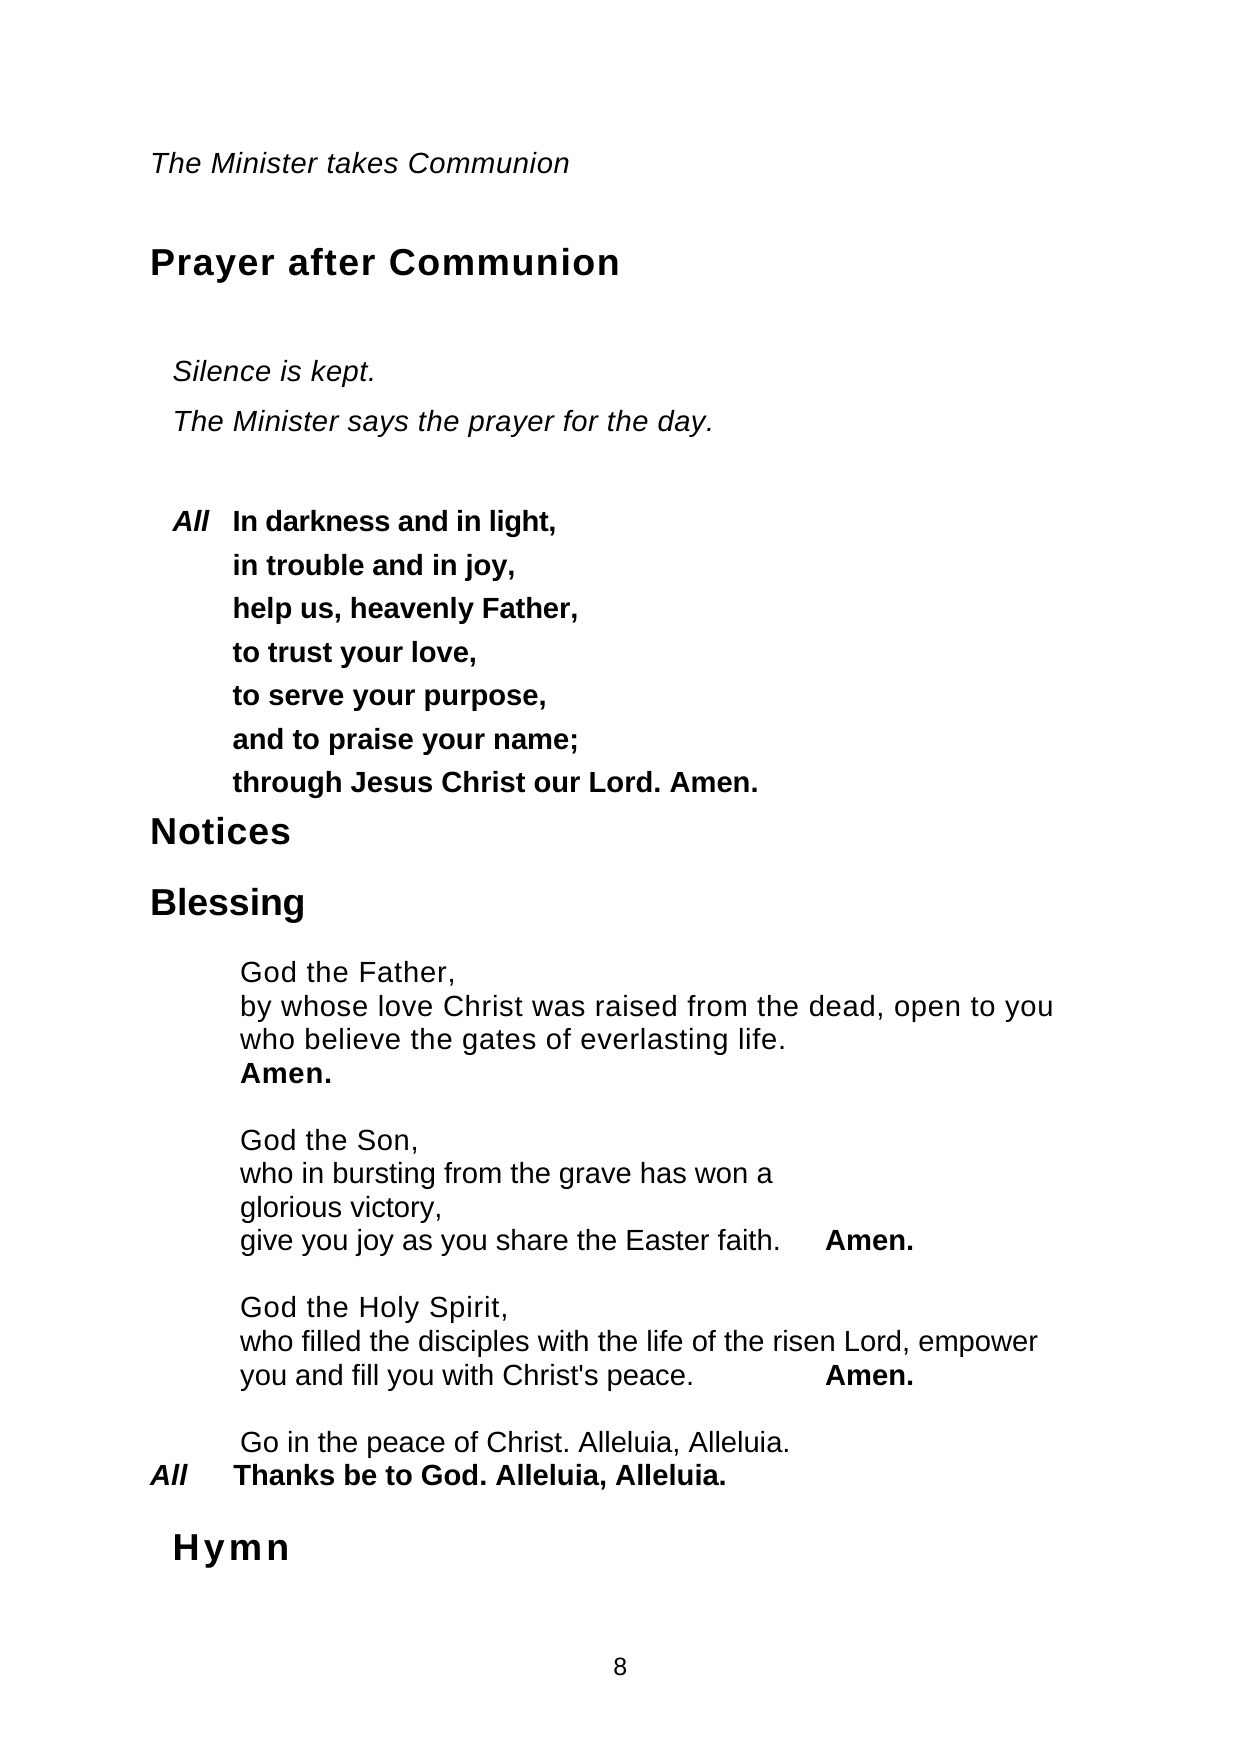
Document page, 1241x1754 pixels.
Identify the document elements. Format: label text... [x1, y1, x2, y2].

text All In darkness and in light, [172, 504, 1090, 538]
text God the Holy Spirit, [240, 1290, 1090, 1324]
text Notices [150, 809, 1090, 852]
text God the Father, [240, 955, 1090, 988]
text Silence is kept. [172, 354, 1090, 387]
text who in bursting from the grave has won a glorious victory, [240, 1156, 835, 1223]
text to trust your love, [232, 635, 1090, 668]
text by whose love Christ was raised from the dead, open to you who believe the gates of everlasting life. [240, 988, 1060, 1056]
text who filled the disciples with the life of the risen Lord, empower you and fill you with Christ's peace. Amen. [240, 1324, 1060, 1391]
text God the Son, [240, 1123, 1090, 1156]
text to serve your purpose, [232, 678, 1090, 712]
text Amen. [240, 1056, 1060, 1089]
text in trouble and in joy, [232, 548, 1090, 581]
text The Minister takes Communion [150, 150, 1090, 180]
text All Thanks be to God. Alleluia, Alleluia. [150, 1458, 955, 1492]
text Blessing [150, 880, 1090, 923]
text Hymn [172, 1525, 1090, 1568]
text give you joy as you share the Easter faith. Amen. [240, 1223, 1090, 1257]
text through Jesus Christ our Lord. Amen. [232, 766, 1090, 799]
text help us, heavenly Father, [232, 591, 1090, 625]
text Prayer after Communion [150, 240, 1090, 283]
text The Minister says the prayer for the day. [172, 404, 1090, 437]
text Go in the peace of Christ. Alleluia, Alleluia. [172, 1424, 955, 1458]
text and to praise your name; [232, 722, 1090, 756]
